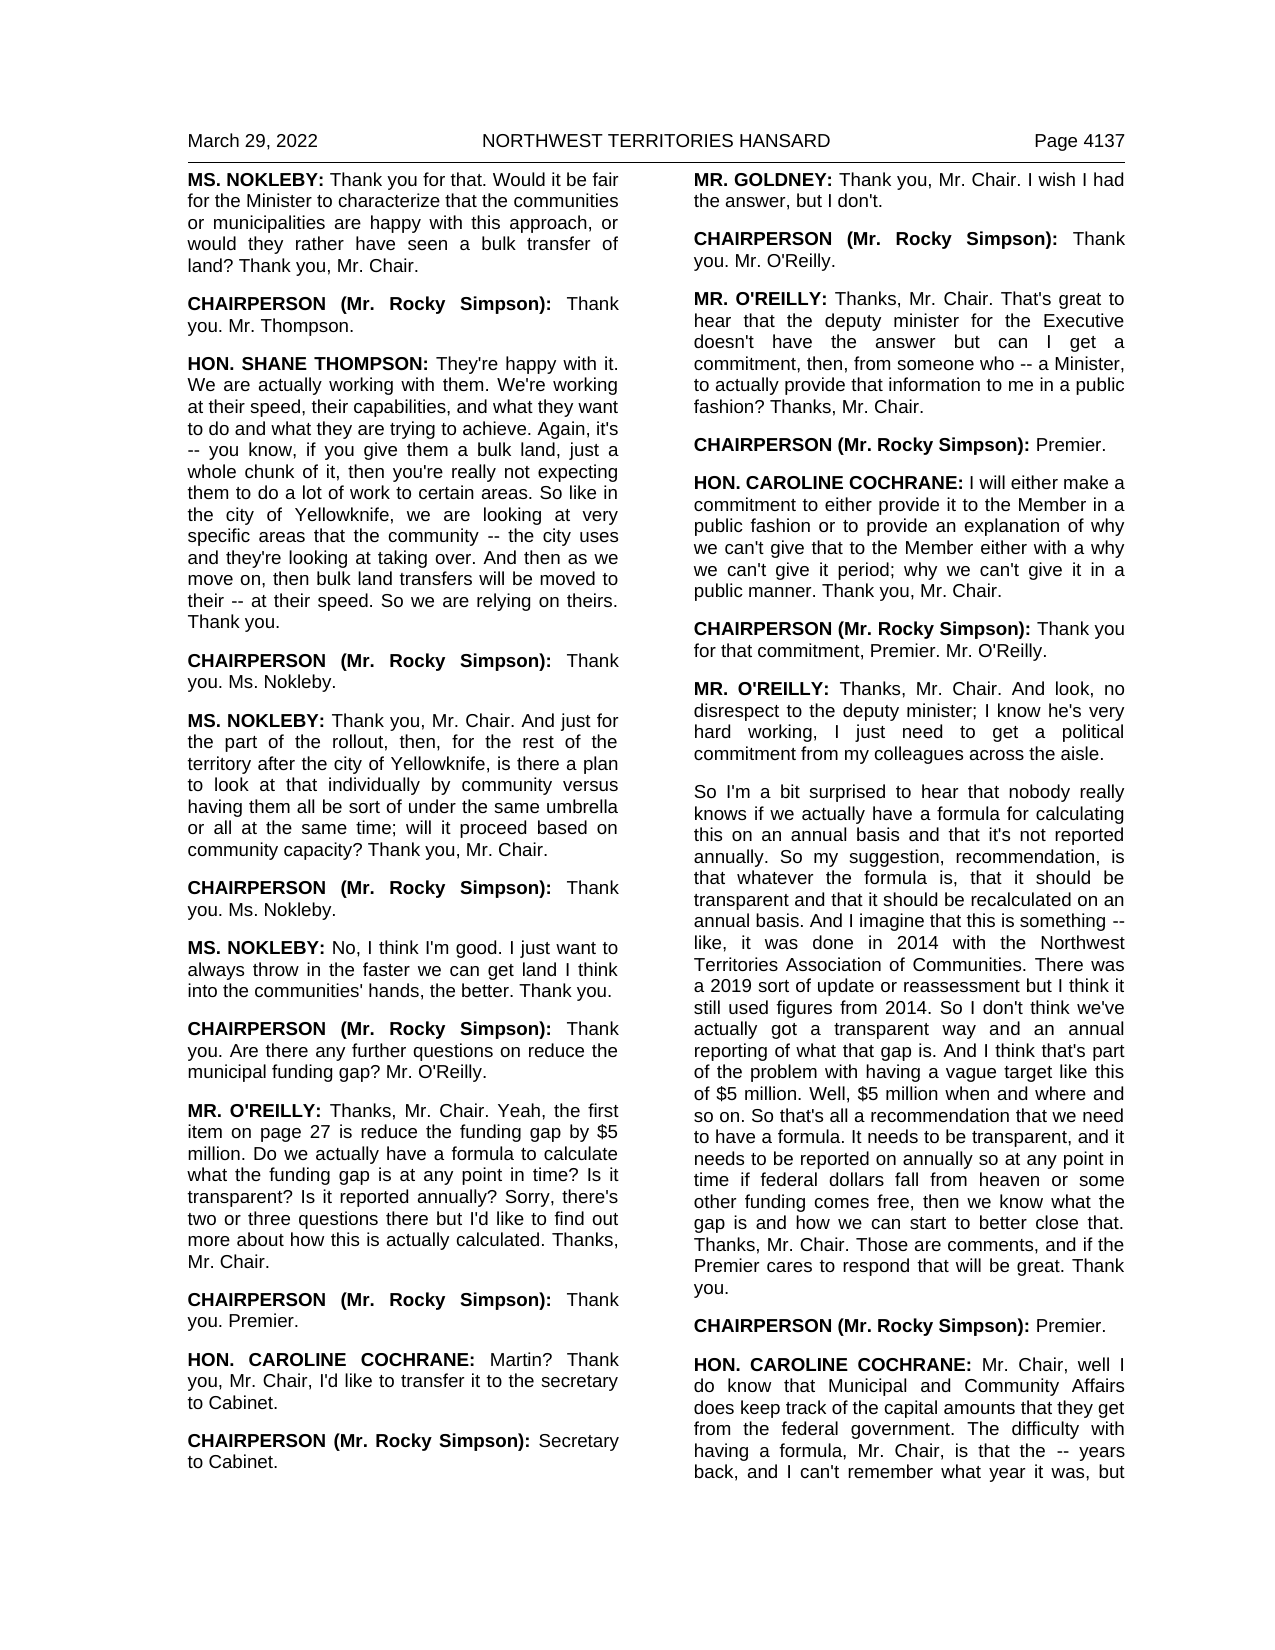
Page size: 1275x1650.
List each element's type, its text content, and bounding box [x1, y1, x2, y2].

text CHAIRPERSON (Mr. Rocky Simpson): Thank you. Ms. Nokleby. [187, 877, 619, 920]
text HON. CAROLINE COCHRANE: Martin? Thank you, Mr. Chair, I'd like to transfer it to the secretary to Cabinet. [187, 1348, 619, 1413]
text So I'm a bit surprised to hear that nobody really knows if we actually have a formula for calculating this on an annual basis and that it's not reported annually. So my suggestion, recommendation, is that whatever the formula is, that it should be transparent and that it should be recalculated on an annual basis. And I imagine that this is something -- like, it was done in 2014 with the Northwest Territories Association of Communities. There was a 2019 sort of update or reassessment but I think it still used figures from 2014. So I don't think we've actually got a transparent way and an annual reporting of what that gap is. And I think that's part of the problem with having a vague target like this of $5 million. Well, $5 million when and where and so on. So that's all a recommendation that we need to have a formula. It needs to be transparent, and it needs to be reported on annually so at any point in time if federal dollars fall from heaven or some other funding comes free, then we know what the gap is and how we can start to better close that. Thanks, Mr. Chair. Those are comments, and if the Premier cares to respond that will be great. Thank you. [694, 781, 1125, 1298]
text CHAIRPERSON (Mr. Rocky Simpson): Thank you. Premier. [187, 1289, 619, 1332]
text HON. CAROLINE COCHRANE: I will either make a commitment to either provide it to the Member in a public fashion or to provide an explanation of why we can't give that to the Member either with a why we can't give it period; why we can't give it in a public manner. Thank you, Mr. Chair. [694, 472, 1125, 602]
text MS. NOKLEBY: Thank you for that. Would it be fair for the Minister to characterize that the communities or municipalities are happy with this approach, or would they rather have seen a bulk transfer of land? Thank you, Mr. Chair. [187, 168, 619, 276]
text CHAIRPERSON (Mr. Rocky Simpson): Secretary to Cabinet. [187, 1430, 619, 1473]
text MS. NOKLEBY: No, I think I'm good. I just want to always throw in the faster we can get land I think into the communities' hands, the better. Thank you. [187, 937, 619, 1001]
text MR. O'REILLY: Thanks, Mr. Chair. That's great to hear that the deputy minister for the Executive doesn't have the answer but can I get a commitment, then, from someone who -- a Minister, to actually provide that information to me in a public fashion? Thanks, Mr. Chair. [694, 288, 1125, 417]
text CHAIRPERSON (Mr. Rocky Simpson): Thank you. Mr. O'Reilly. [694, 228, 1125, 271]
text MS. NOKLEBY: Thank you, Mr. Chair. And just for the part of the rollout, then, for the rest of the territory after the city of Yellowknife, is there a plan to look at that individually by community versus having them all be sort of under the same umbrella or all at the same time; will it proceed based on community capacity? Thank you, Mr. Chair. [187, 709, 619, 860]
text HON. SHANE THOMPSON: They're happy with it. We are actually working with them. We're working at their speed, their capabilities, and what they want to do and what they are trying to achieve. Again, it's -- you know, if you give them a bulk land, just a whole chunk of it, then you're really not expecting them to do a lot of work to certain areas. So like in the city of Yellowknife, we are looking at very specific areas that the community -- the city uses and they're looking at taking over. And then as we move on, then bulk land transfers will be moved to their -- at their speed. So we are relying on theirs. Thank you. [187, 353, 619, 633]
text MR. O'REILLY: Thanks, Mr. Chair. And look, no disrespect to the deputy minister; I know he's very hard working, I just need to get a political commitment from my colleagues across the aisle. [694, 678, 1125, 764]
text CHAIRPERSON (Mr. Rocky Simpson): Thank you for that commitment, Premier. Mr. O'Reilly. [694, 618, 1125, 661]
text CHAIRPERSON (Mr. Rocky Simpson): Premier. [694, 434, 1125, 456]
text CHAIRPERSON (Mr. Rocky Simpson): Thank you. Ms. Nokleby. [187, 649, 619, 693]
text MR. GOLDNEY: Thank you, Mr. Chair. I wish I had the answer, but I don't. [694, 168, 1125, 211]
text CHAIRPERSON (Mr. Rocky Simpson): Thank you. Are there any further questions on reduce the municipal funding gap? Mr. O'Reilly. [187, 1018, 619, 1083]
text CHAIRPERSON (Mr. Rocky Simpson): Thank you. Mr. Thompson. [187, 293, 619, 336]
text CHAIRPERSON (Mr. Rocky Simpson): Premier. [694, 1315, 1125, 1337]
text MR. O'REILLY: Thanks, Mr. Chair. Yeah, the first item on page 27 is reduce the funding gap by $5 million. Do we actually have a formula to calculate what the funding gap is at any point in time? Is it transparent? Is it reported annually? Sorry, there's two or three questions there but I'd like to find out more about how this is actually calculated. Thanks, Mr. Chair. [187, 1099, 619, 1272]
